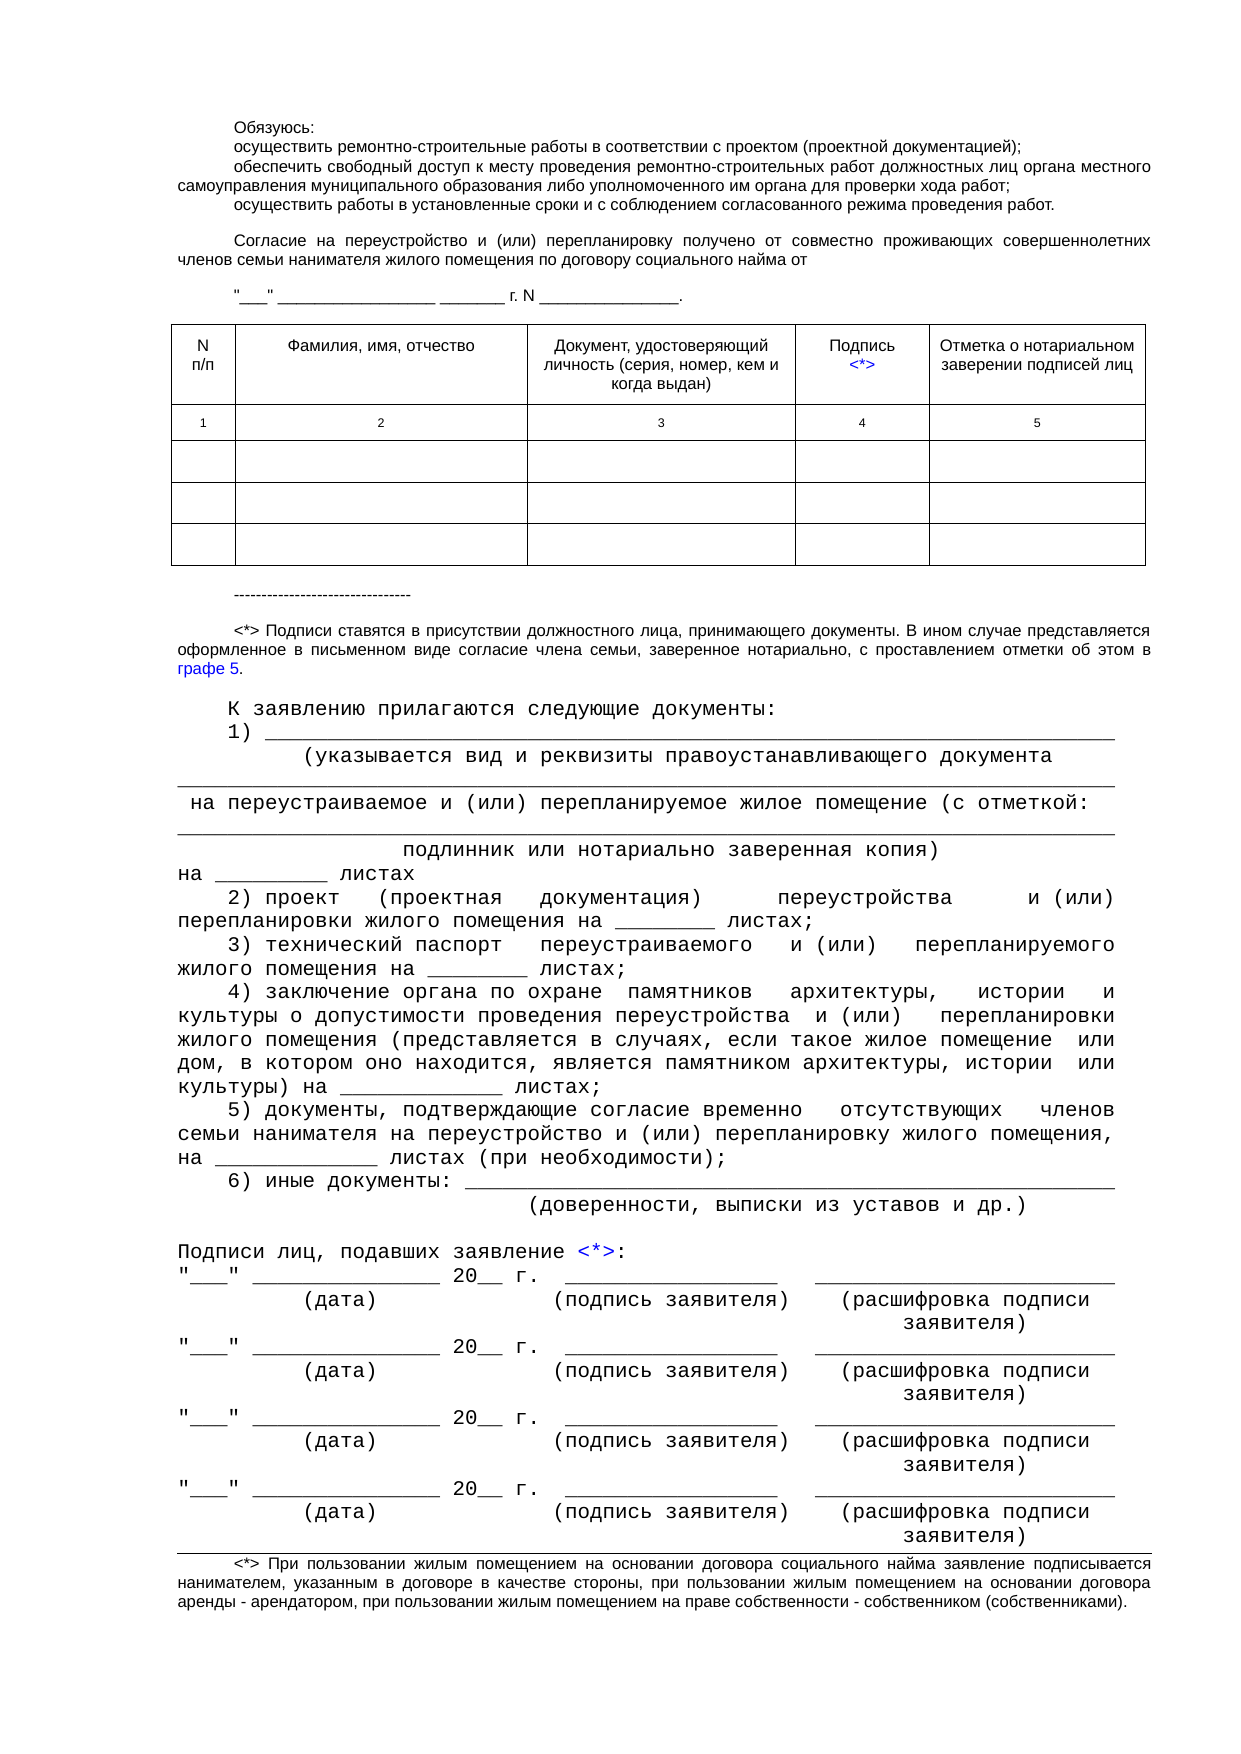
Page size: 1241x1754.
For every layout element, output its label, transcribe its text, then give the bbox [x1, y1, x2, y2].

text заявителя) [177, 1312, 1152, 1336]
table_cell [172, 524, 235, 565]
text 2) проект (проектная документация) переустройства и (или) [177, 887, 1152, 910]
text -------------------------------- [177, 585, 1152, 604]
text подлинник или нотариально заверенная копия) [177, 839, 1152, 863]
table_cell [172, 483, 235, 523]
text (доверенности, выписки из уставов и др.) [177, 1194, 1152, 1218]
text "___" _______________ 20__ г. _________________ ________________________ [177, 1478, 1152, 1501]
text культуры о допустимости проведения переустройства и (или) перепланировки [177, 1005, 1152, 1028]
text Обязуюсь: [177, 118, 1152, 137]
table_header N п/п [172, 325, 235, 404]
table_cell [528, 441, 795, 482]
table_cell [236, 524, 527, 565]
text заявителя) [177, 1383, 1152, 1407]
text Подписи лиц, подавших заявление <*>: [177, 1241, 1152, 1265]
text <*> Подписи ставятся в присутствии должностного лица, принимающего документы. В ином случае представляется оформленное в письменном виде согласие члена семьи, заверенное нотариально, с проставлением отметки об этом в графе 5. [177, 621, 1152, 678]
text обеспечить свободный доступ к месту проведения ремонтно-строительных работ должностных лиц органа местного самоуправления муниципального образования либо уполномоченного им органа для проверки хода работ; [177, 156, 1152, 195]
table_cell [172, 441, 235, 482]
table_header Документ, удостоверяющий личность (серия, номер, кем и когда выдан) [528, 325, 795, 404]
text (дата) (подпись заявителя) (расшифровка подписи [177, 1359, 1152, 1383]
text ___________________________________________________________________________ [177, 768, 1152, 792]
table_cell [528, 483, 795, 523]
text семьи нанимателя на переустройство и (или) перепланировку жилого помещения, [177, 1123, 1152, 1147]
text на _____________ листах (при необходимости); [177, 1147, 1152, 1170]
text заявителя) [177, 1454, 1152, 1478]
text осуществить ремонтно-строительные работы в соответствии с проектом (проектной документацией); [177, 137, 1152, 156]
text перепланировки жилого помещения на ________ листах; [177, 910, 1152, 934]
text дом, в котором оно находится, является памятником архитектуры, истории или [177, 1052, 1152, 1076]
table_cell [930, 524, 1145, 565]
table_header Фамилия, имя, отчество [236, 325, 527, 404]
text <*> При пользовании жилым помещением на основании договора социального найма заявление подписывается нанимателем, указанным в договоре в качестве стороны, при пользовании жилым помещением на основании договора аренды - арендатором, при пользовании жилым помещением на праве собственности - собственником (собственниками). [177, 1554, 1152, 1611]
table_cell [796, 483, 929, 523]
text Согласие на переустройство и (или) перепланировку получено от совместно проживающих совершеннолетних членов семьи нанимателя жилого помещения по договору социального найма от [177, 231, 1152, 269]
table_cell [528, 524, 795, 565]
text "___" _______________ 20__ г. _________________ ________________________ [177, 1265, 1152, 1289]
text 6) иные документы: ____________________________________________________ [177, 1170, 1152, 1194]
text на _________ листах [177, 863, 1152, 887]
text "___" _______________ 20__ г. _________________ ________________________ [177, 1336, 1152, 1359]
text (дата) (подпись заявителя) (расшифровка подписи [177, 1431, 1152, 1454]
text К заявлению прилагаются следующие документы: [177, 697, 1152, 721]
text 4) заключение органа по охране памятников архитектуры, истории и [177, 981, 1152, 1005]
text заявителя) [177, 1525, 1152, 1553]
text культуры) на _____________ листах; [177, 1076, 1152, 1099]
table_header Подпись <*> [796, 325, 929, 404]
text жилого помещения (представляется в случаях, если такое жилое помещение или [177, 1028, 1152, 1052]
table_cell [236, 441, 527, 482]
table_cell 1 [172, 405, 235, 440]
table_cell [236, 483, 527, 523]
text 3) технический паспорт переустраиваемого и (или) перепланируемого [177, 934, 1152, 958]
table_cell 3 [528, 405, 795, 440]
text 5) документы, подтверждающие согласие временно отсутствующих членов [177, 1099, 1152, 1123]
text на переустраиваемое и (или) перепланируемое жилое помещение (с отметкой: [177, 792, 1152, 816]
text (дата) (подпись заявителя) (расшифровка подписи [177, 1289, 1152, 1312]
text осуществить работы в установленные сроки и с соблюдением согласованного режима проведения работ. [177, 195, 1152, 214]
text (указывается вид и реквизиты правоустанавливающего документа [177, 745, 1152, 768]
text ___________________________________________________________________________ [177, 816, 1152, 839]
table_cell 5 [930, 405, 1145, 440]
text (дата) (подпись заявителя) (расшифровка подписи [177, 1501, 1152, 1525]
table_cell [796, 524, 929, 565]
text жилого помещения на ________ листах; [177, 958, 1152, 981]
table_cell [930, 483, 1145, 523]
table_cell 2 [236, 405, 527, 440]
table_header Отметка о нотариальном заверении подписей лиц [930, 325, 1145, 404]
table_cell [796, 441, 929, 482]
text 1) ____________________________________________________________________ [177, 721, 1152, 745]
table_cell [930, 441, 1145, 482]
text "___" _________________ _______ г. N _______________. [177, 286, 1152, 305]
table_cell 4 [796, 405, 929, 440]
text "___" _______________ 20__ г. _________________ ________________________ [177, 1407, 1152, 1431]
